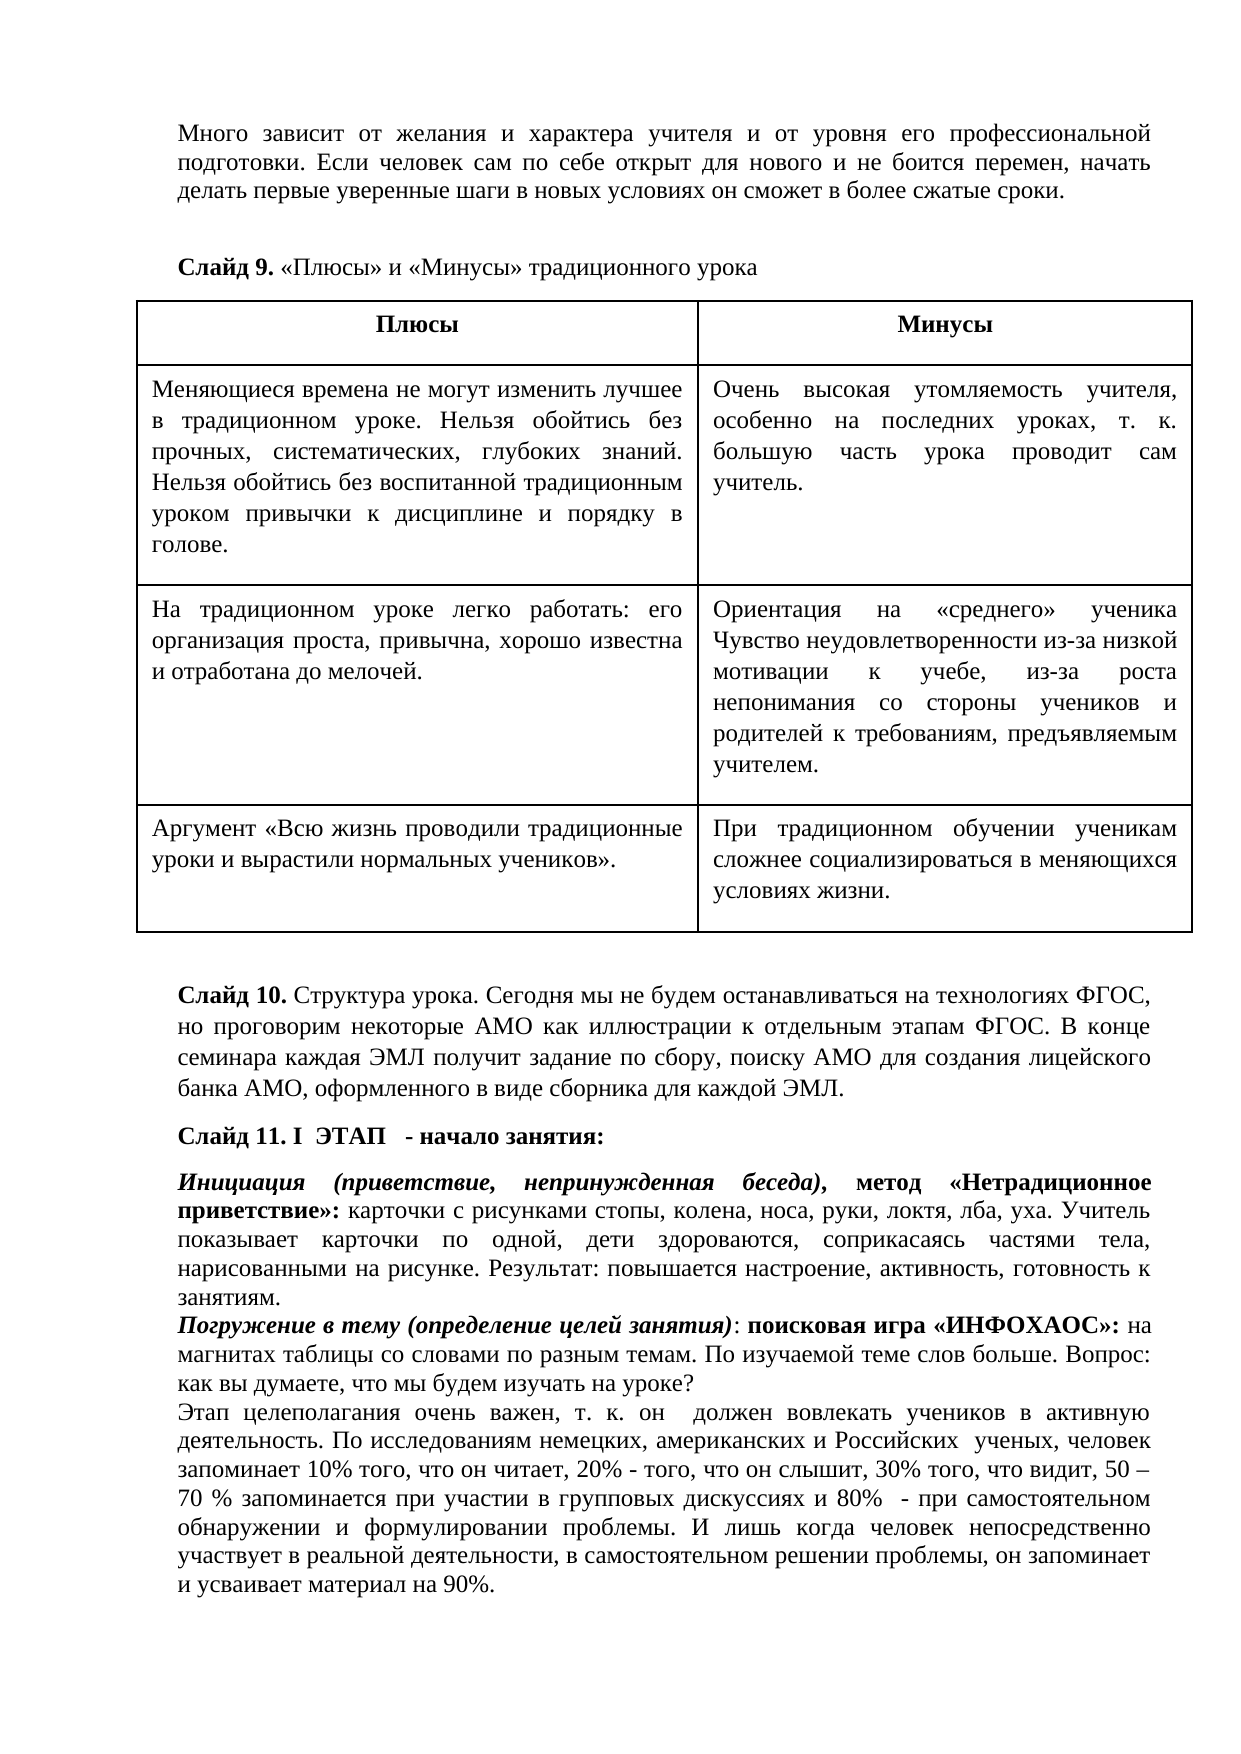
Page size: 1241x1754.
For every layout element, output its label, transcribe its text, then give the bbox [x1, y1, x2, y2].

table_cell Очень высокая утомляемость учителя, особенно на последних уроках, т. к. большую часть урока проводит сам учитель. [699, 366, 1191, 584]
table_cell На традиционном уроке легко работать: его организация проста, привычна, хорошо известна и отработана до мелочей. [138, 586, 697, 804]
text Слайд 11. I ЭТАП - начало занятия: [177, 1121, 1152, 1150]
text Инициация (приветствие, непринужденная беседа), метод «Нетрадиционное приветствие»: карточки с рисунками стопы, колена, носа, руки, локтя, лба, уха. Учитель показывает карточки по одной, дети здороваются, соприкасаясь частями тела, нарисованными на рисунке. Результат: повышается настроение, активность, готовность к занятиям. [177, 1167, 1152, 1310]
text Слайд 10. Структура урока. Сегодня мы не будем останавливаться на технологиях ФГОС, но проговорим некоторые АМО как иллюстрации к отдельным этапам ФГОС. В конце семинара каждая ЭМЛ получит задание по сбору, поиску АМО для создания лицейского банка АМО, оформленного в виде сборника для каждой ЭМЛ. [177, 980, 1152, 1102]
text Много зависит от желания и характера учителя и от уровня его профессиональной подготовки. Если человек сам по себе открыт для нового и не боится перемен, начать делать первые уверенные шаги в новых условиях он сможет в более сжатые сроки. [177, 118, 1152, 204]
table_header Минусы [699, 302, 1191, 364]
table_cell Меняющиеся времена не могут изменить лучшее в традиционном уроке. Нельзя обойтись без прочных, систематических, глубоких знаний. Нельзя обойтись без воспитанной традиционным уроком привычки к дисциплине и порядку в голове. [138, 366, 697, 584]
table_header Плюсы [138, 302, 697, 364]
text Этап целеполагания очень важен, т. к. он должен вовлекать учеников в активную деятельность. По исследованиям немецких, американских и Российских ученых, человек запоминает 10% того, что он читает, 20% - того, что он слышит, 30% того, что видит, 50 – 70 % запоминается при участии в групповых дискуссиях и 80% - при самостоятельном обнаружении и формулировании проблемы. И лишь когда человек непосредственно участвует в реальной деятельности, в самостоятельном решении проблемы, он запоминает и усваивает материал на 90%. [177, 1397, 1152, 1598]
table_cell При традиционном обучении ученикам сложнее социализироваться в меняющихся условиях жизни. [699, 806, 1191, 931]
text Погружение в тему (определение целей занятия): поисковая игра «ИНФОХАОС»: на магнитах таблицы со словами по разным темам. По изучаемой теме слов больше. Вопрос: как вы думаете, что мы будем изучать на уроке? [177, 1310, 1152, 1397]
table_cell Аргумент «Всю жизнь проводили традиционные уроки и вырастили нормальных учеников». [138, 806, 697, 931]
text Слайд 9. «Плюсы» и «Минусы» традиционного урока [177, 252, 1152, 281]
table_cell Ориентация на «среднего» ученика Чувство неудовлетворенности из-за низкой мотивации к учебе, из-за роста непонимания со стороны учеников и родителей к требованиям, предъявляемым учителем. [699, 586, 1191, 804]
